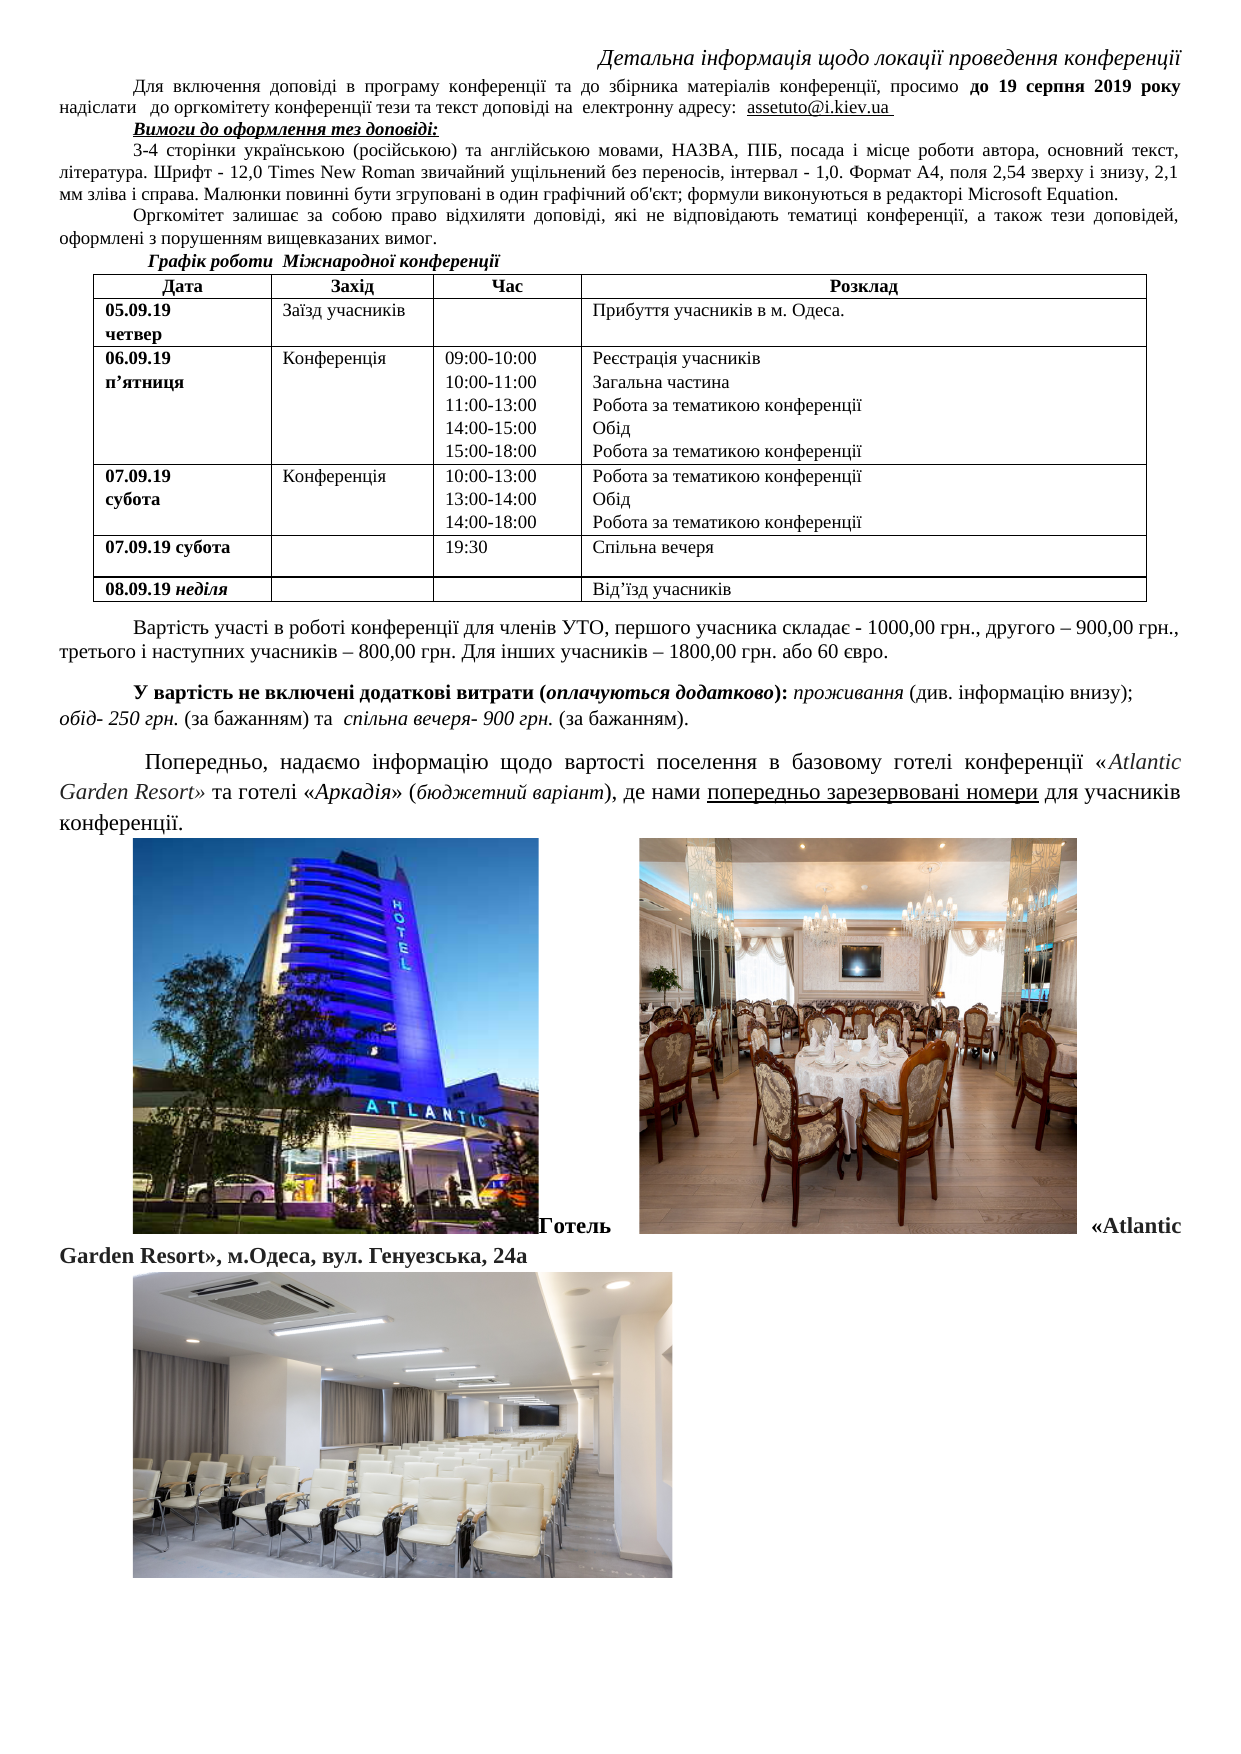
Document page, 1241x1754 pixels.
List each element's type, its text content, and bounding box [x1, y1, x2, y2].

table_cell [434, 299, 581, 346]
text Графік роботи Міжнародної конференції [59, 250, 1181, 272]
text Попередньо, надаємо інформацію щодо вартості поселення в базовому готелі конференції «Atlantic Garden Resort» та готелі «Аркадія» (бюджетний варіант), де нами попередньо зарезервовані номери для учасників конференції. [59, 748, 1181, 835]
table_header Розклад [582, 275, 1146, 298]
table_cell 07.09.19 субота [94, 536, 271, 576]
table_header Час [434, 275, 581, 298]
table_header Дата [94, 275, 271, 298]
table_cell Конференція [272, 347, 433, 464]
table_cell [272, 578, 433, 601]
table_cell Від’їзд учасників [582, 578, 1146, 601]
table_cell Реєстрація учасників Загальна частина Робота за тематикою конференції Обід Робота за тематикою конференції [582, 347, 1146, 464]
list Для включення доповіді в програму конференції та до збірника матеріалів конференції, просимо до 19 серпня 2019 року надіслати до оргкомітету конференції тези та текст доповіді на електронну адресу: assetuto@i.kiev.ua [59, 74, 1181, 118]
text Вартість участі в роботі конференції для членів УТО, першого учасника складає - 1000,00 грн., другого – 900,00 грн., третього і наступних учасників – 800,00 грн. Для інших учасників – 1800,00 грн. або 60 євро. [59, 615, 1181, 663]
table_cell Прибуття учасників в м. Одеса. [582, 299, 1146, 346]
table_cell 08.09.19 неділя [94, 578, 271, 601]
table_header Захід [272, 275, 433, 298]
list 3-4 сторінки українською (російською) та англійською мовами, НАЗВА, ПІБ, посада і місце роботи автора, основний текст, література. Шрифт - 12,0 Times New Roman звичайний ущільнений без переносів, інтервал - 1,0. Формат А4, поля 2,54 зверху і знизу, 2,1 мм зліва і справа. Малюнки повинні бути згруповані в один графічний об'єкт; формули виконуються в редакторі Microsoft Equation. [59, 139, 1181, 204]
picture [132, 1272, 673, 1578]
picture [639, 838, 1077, 1234]
picture [132, 838, 539, 1234]
table_cell [272, 536, 433, 576]
table_cell 06.09.19 п’ятниця [94, 347, 271, 464]
table_cell Заїзд учасників [272, 299, 433, 346]
table_cell 09:00-10:00 10:00-11:00 11:00-13:00 14:00-15:00 15:00-18:00 [434, 347, 581, 464]
table_cell Робота за тематикою конференції Обід Робота за тематикою конференції [582, 465, 1146, 535]
table_cell 05.09.19 четвер [94, 299, 271, 346]
table_cell 19:30 [434, 536, 581, 576]
text У вартість не включені додаткові витрати (оплачуються додатково): проживання (див. інформацію внизу); обід- 250 грн. (за бажанням) та спільна вечеря- 900 грн. (за бажанням). [59, 679, 1181, 729]
list Вимоги до оформлення тез доповіді: [59, 118, 1181, 139]
table_cell Конференція [272, 465, 433, 535]
text Оргкомітет залишає за собою право відхиляти доповіді, які не відповідають тематиці конференції, а також тези доповідей, оформлені з порушенням вищевказаних вимог. [59, 204, 1181, 249]
table_cell 10:00-13:00 13:00-14:00 14:00-18:00 [434, 465, 581, 535]
table_cell Спільна вечеря [582, 536, 1146, 576]
table_cell 07.09.19 субота [94, 465, 271, 535]
table_cell [434, 578, 581, 601]
text Детальна інформація щодо локації проведення конференції [59, 44, 1181, 71]
